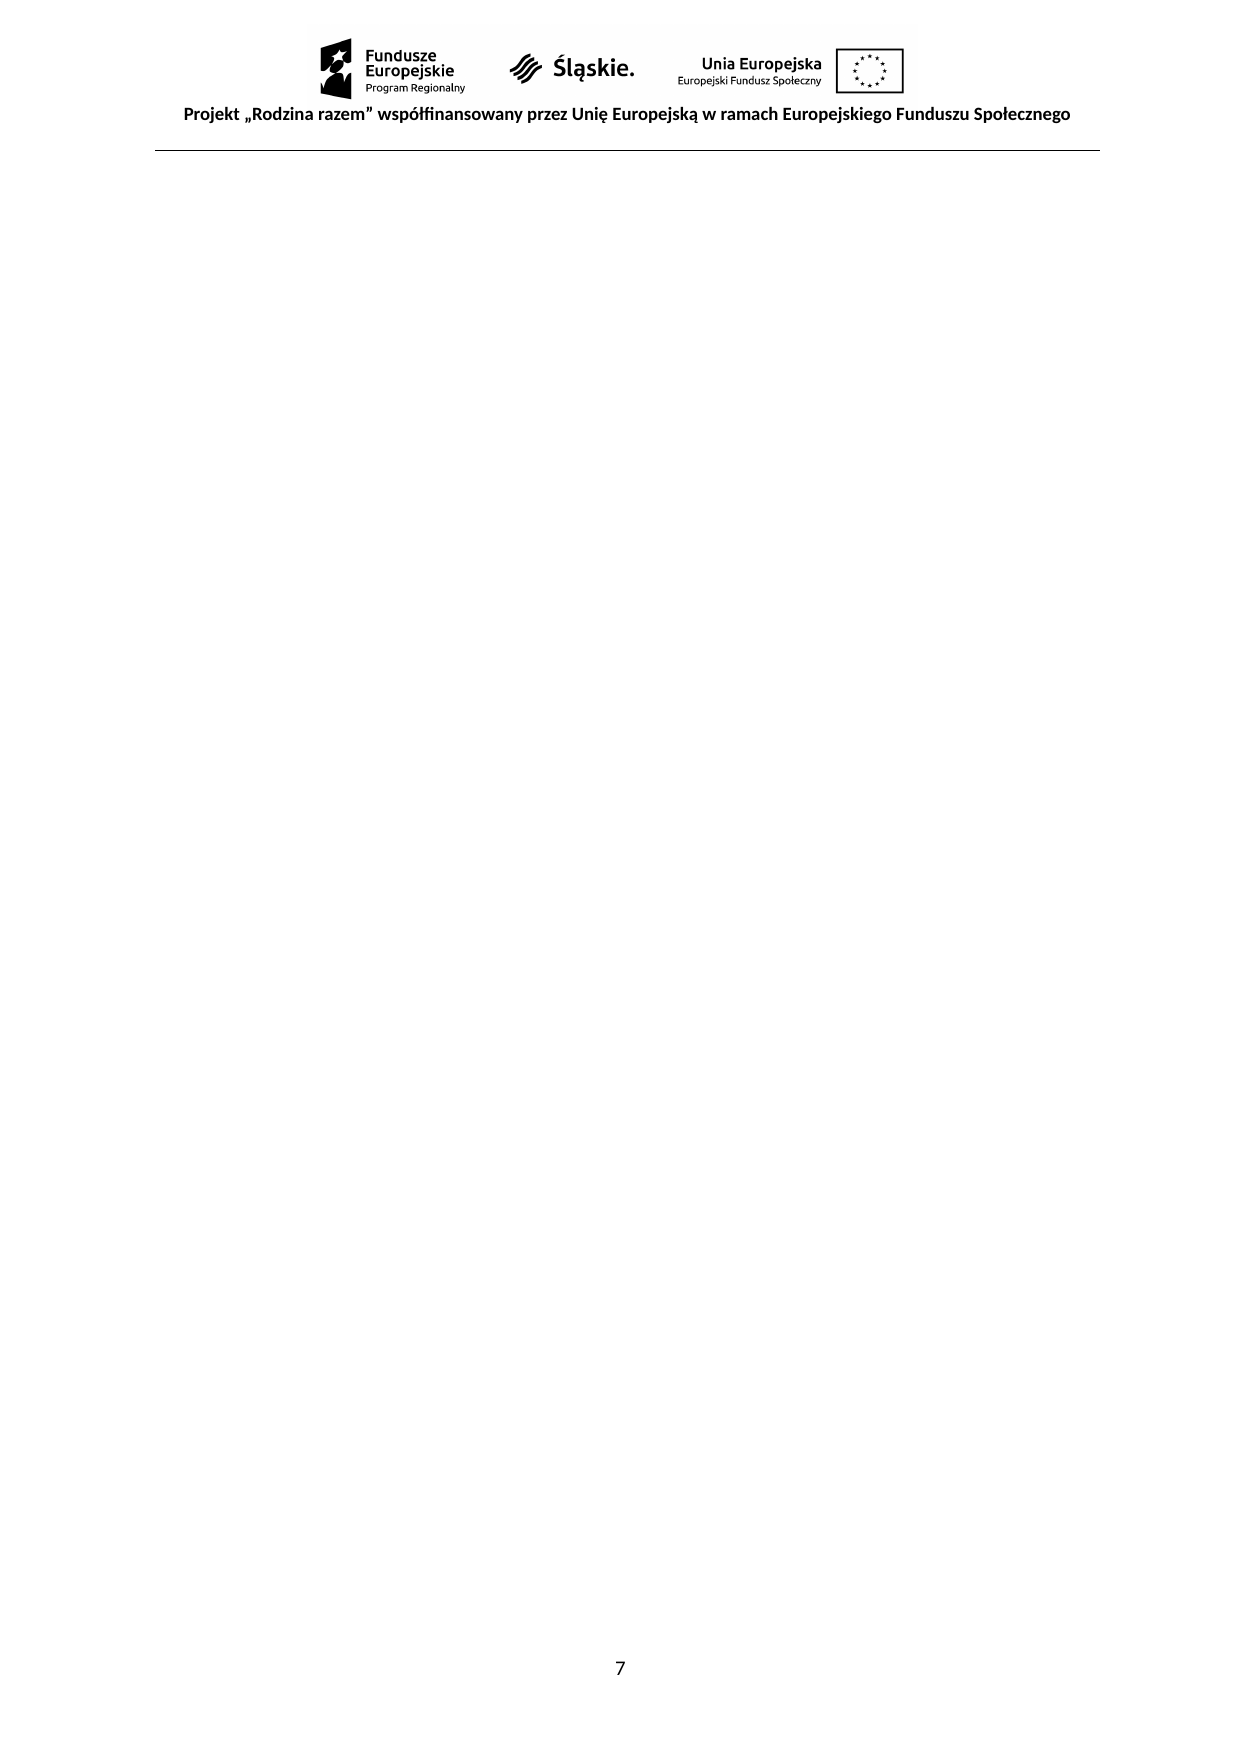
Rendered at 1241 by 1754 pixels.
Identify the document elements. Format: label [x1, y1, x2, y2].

picture [307, 24, 918, 113]
